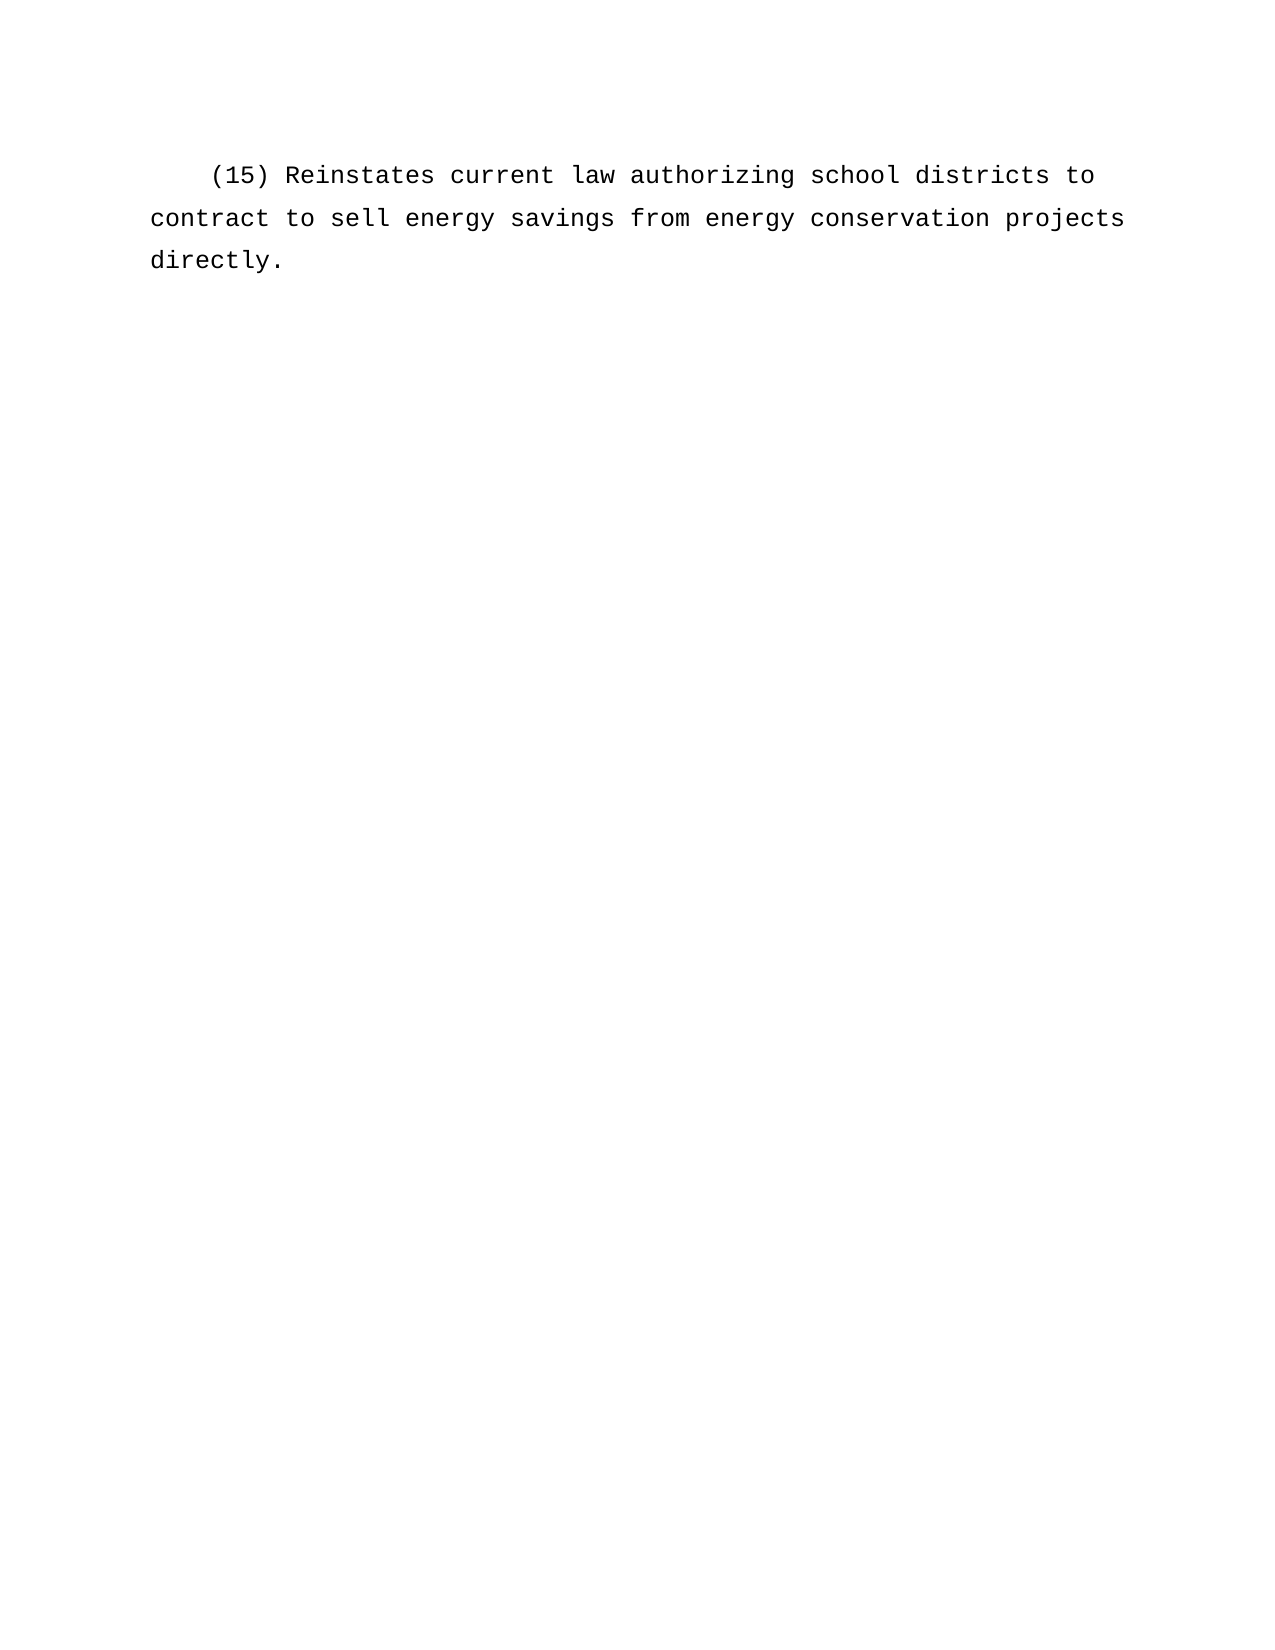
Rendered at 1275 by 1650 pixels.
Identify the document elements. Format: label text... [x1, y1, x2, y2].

text (15) Reinstates current law authorizing school districts to contract to sell energy savings from energy conservation projects directly. [150, 150, 1125, 277]
